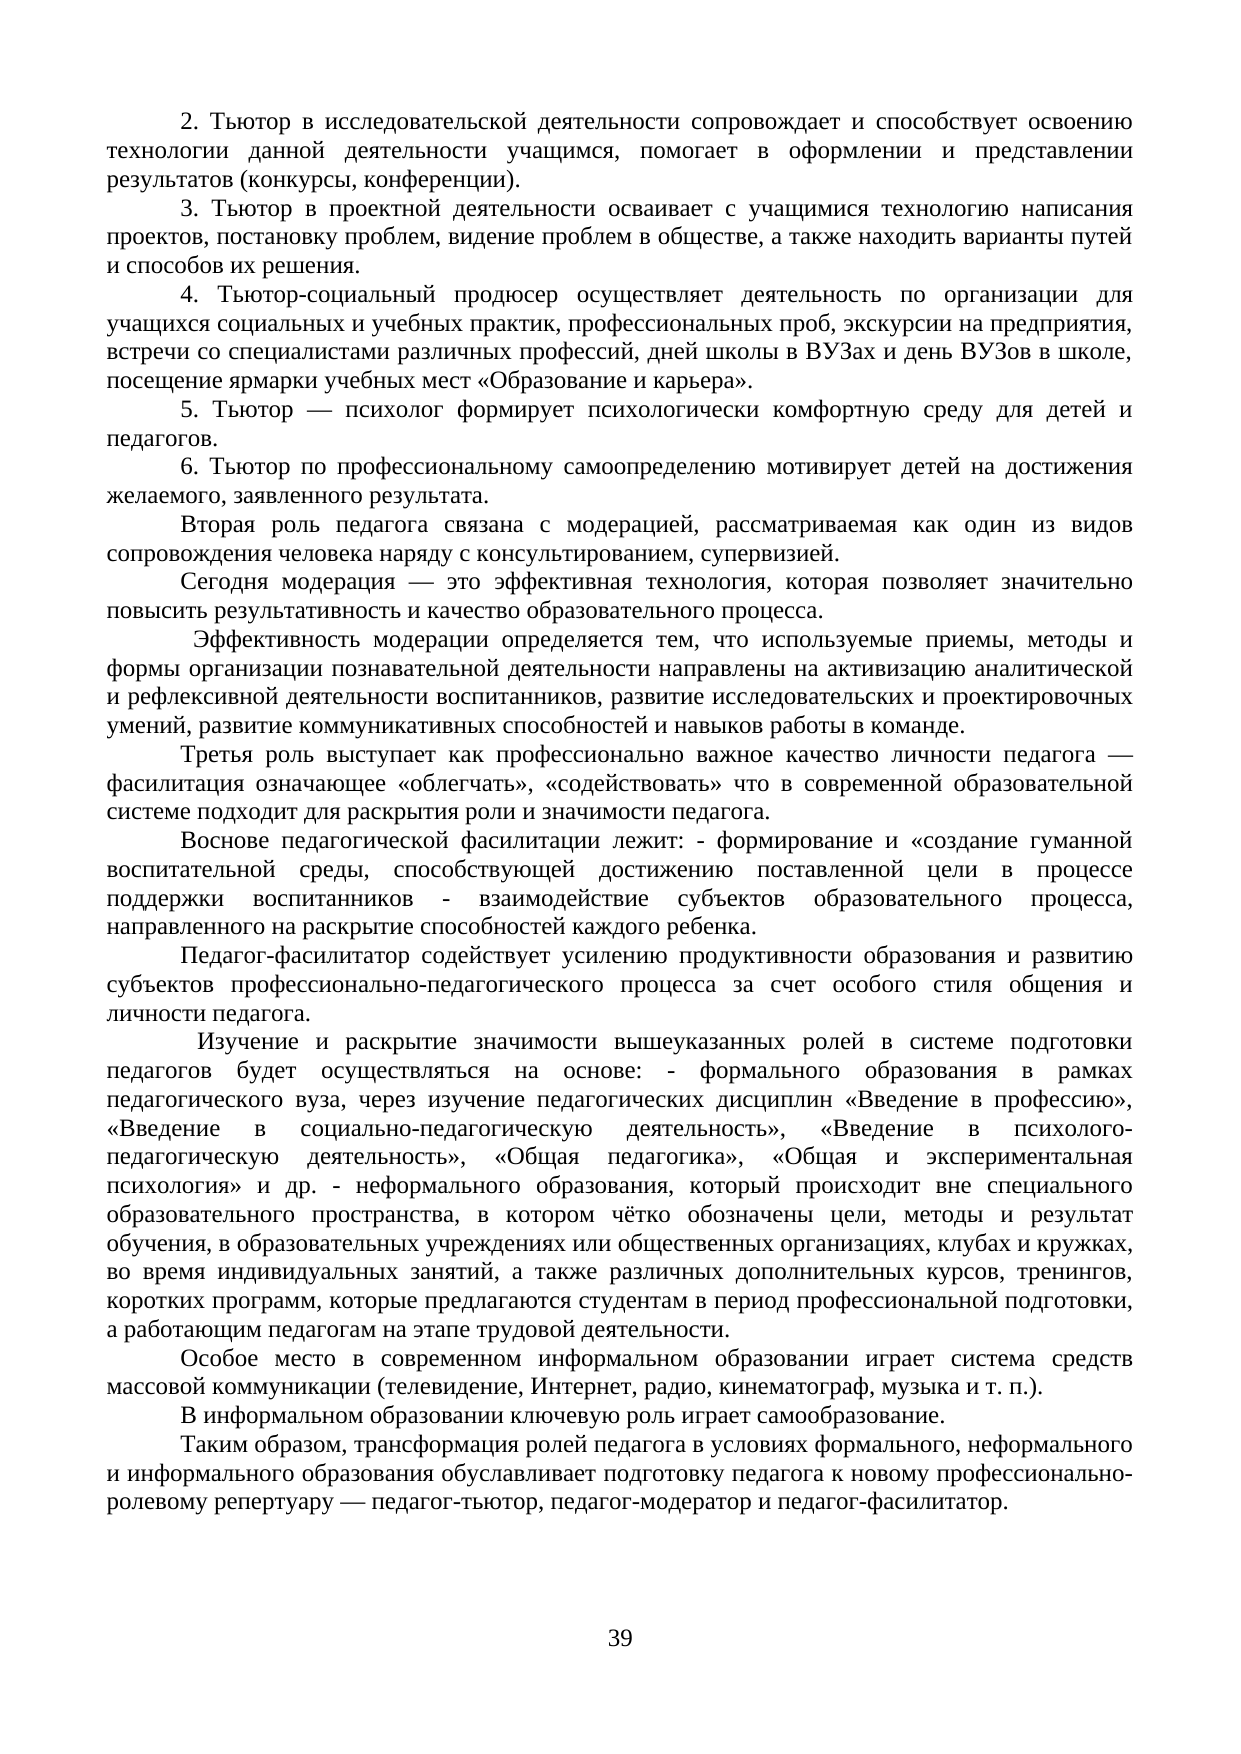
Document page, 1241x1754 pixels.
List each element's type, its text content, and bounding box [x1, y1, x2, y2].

text 2. Тьютор в исследовательской деятельности сопровождает и способствует освоению технологии данной деятельности учащимся, помогает в оформлении и представлении результатов (конкурсы, конференции). [106, 106, 1134, 193]
text Изучение и раскрытие значимости вышеуказанных ролей в системе подготовки педагогов будет осуществляться на основе: - формального образования в рамках педагогического вуза, через изучение педагогических дисциплин «Введение в профессию», «Введение в социально-педагогическую деятельность», «Введение в психолого-педагогическую деятельность», «Общая педагогика», «Общая и экспериментальная психология» и др. - неформального образования, который происходит вне специального образовательного пространства, в котором чётко обозначены цели, методы и результат обучения, в образовательных учреждениях или общественных организациях, клубах и кружках, во время индивидуальных занятий, а также различных дополнительных курсов, тренингов, коротких программ, которые предлагаются студентам в период профессиональной подготовки, а работающим педагогам на этапе трудовой деятельности. [106, 1026, 1134, 1343]
text 5. Тьютор — психолог формирует психологически комфортную среду для детей и педагогов. [106, 394, 1134, 451]
text Таким образом, трансформация ролей педагога в условиях формального, неформального и информального образования обуславливает подготовку педагога к новому профессионально-ролевому репертуару — педагог-тьютор, педагог-модератор и педагог-фасилитатор. [106, 1429, 1134, 1515]
text 6. Тьютор по профессиональному самоопределению мотивирует детей на достижения желаемого, заявленного результата. [106, 451, 1134, 509]
text 3. Тьютор в проектной деятельности осваивает с учащимися технологию написания проектов, постановку проблем, видение проблем в обществе, а также находить варианты путей и способов их решения. [106, 193, 1134, 279]
text В информальном образовании ключевую роль играет самообразование. [106, 1400, 1134, 1429]
text Вторая роль педагога связана с модерацией, рассматриваемая как один из видов сопровождения человека наряду с консультированием, супервизией. [106, 509, 1134, 566]
text Педагог-фасилитатор содействует усилению продуктивности образования и развитию субъектов профессионально-педагогического процесса за счет особого стиля общения и личности педагога. [106, 940, 1134, 1026]
text Третья роль выступает как профессионально важное качество личности педагога — фасилитация означающее «облегчать», «содействовать» что в современной образовательной системе подходит для раскрытия роли и значимости педагога. [106, 739, 1134, 825]
text Особое место в современном информальном образовании играет система средств массовой коммуникации (телевидение, Интернет, радио, кинематограф, музыка и т. п.). [106, 1343, 1134, 1400]
text 4. Тьютор-социальный продюсер осуществляет деятельность по организации для учащихся социальных и учебных практик, профессиональных проб, экскурсии на предприятия, встречи со специалистами различных профессий, дней школы в ВУЗах и день ВУЗов в школе, посещение ярмарки учебных мест «Образование и карьера». [106, 279, 1134, 394]
text Сегодня модерация — это эффективная технология, которая позволяет значительно повысить результативность и качество образовательного процесса. [106, 566, 1134, 624]
text Эффективность модерации определяется тем, что используемые приемы, методы и формы организации познавательной деятельности направлены на активизацию аналитической и рефлексивной деятельности воспитанников, развитие исследовательских и проектировочных умений, развитие коммуникативных способностей и навыков работы в команде. [106, 624, 1134, 739]
text Воснове педагогической фасилитации лежит: - формирование и «создание гуманной воспитательной среды, способствующей достижению поставленной цели в процессе поддержки воспитанников - взаимодействие субъектов образовательного процесса, направленного на раскрытие способностей каждого ребенка. [106, 825, 1134, 940]
